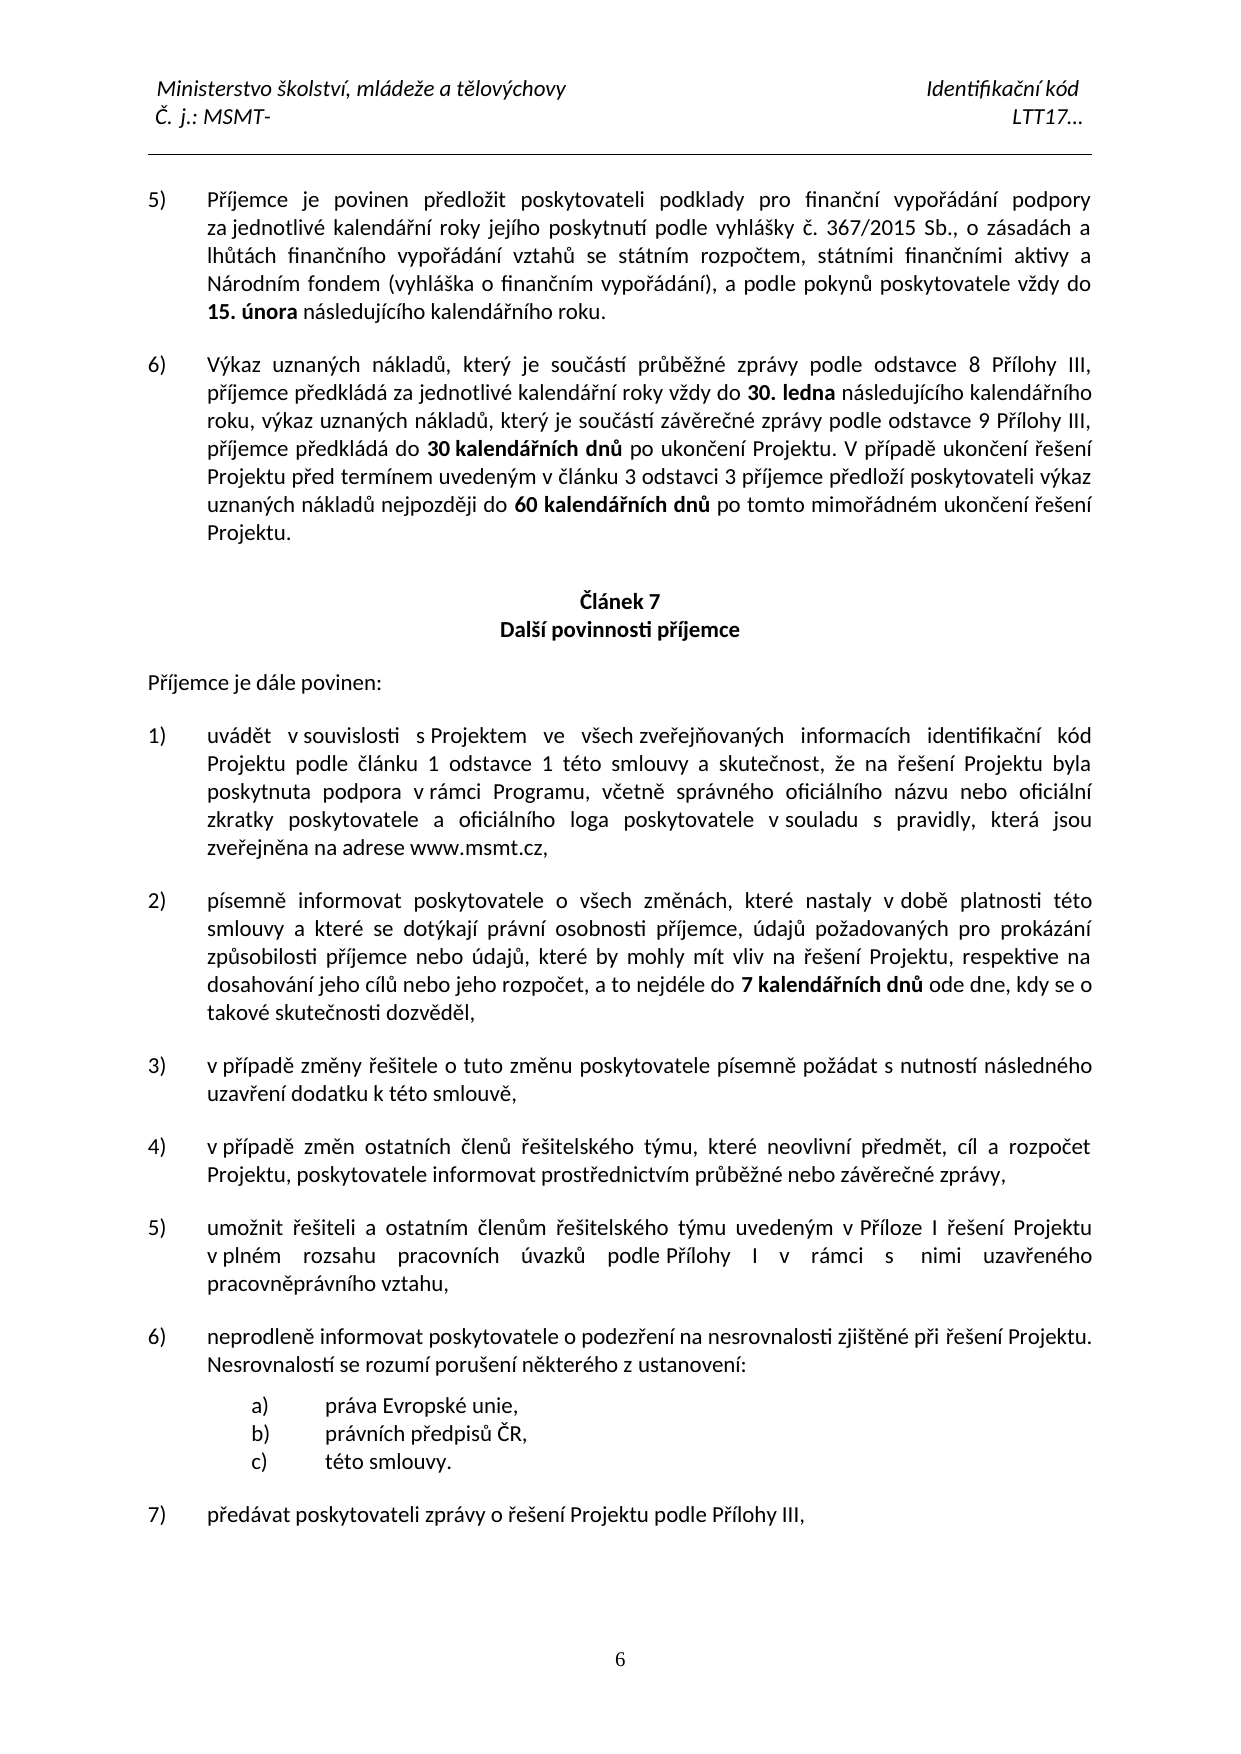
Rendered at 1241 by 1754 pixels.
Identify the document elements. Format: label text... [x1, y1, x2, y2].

list umožnit řešiteli a ostatním členům řešitelského týmu uvedeným v Příloze I řešení Projektu v plném rozsahu pracovních úvazků podle Přílohy I v rámci s nimi uzavřeného pracovněprávního vztahu, [148, 1213, 1092, 1297]
list uvádět v souvislosti s Projektem ve všech zveřejňovaných informacích identifikační kód Projektu podle článku 1 odstavce 1 této smlouvy a skutečnost, že na řešení Projektu byla poskytnuta podpora v rámci Programu, včetně správného oficiálního názvu nebo oficiální zkratky poskytovatele a oficiálního loga poskytovatele v souladu s pravidly, která jsou zveřejněna na adrese www.msmt.cz, [148, 721, 1092, 861]
text Příjemce je dále povinen: [148, 668, 1092, 696]
list v případě změn ostatních členů řešitelského týmu, které neovlivní předmět, cíl a rozpočet Projektu, poskytovatele informovat prostřednictvím průběžné nebo závěrečné zprávy, [148, 1132, 1092, 1188]
list neprodleně informovat poskytovatele o podezření na nesrovnalosti zjištěné při řešení Projektu. Nesrovnalostí se rozumí porušení některého z ustanovení: [148, 1322, 1092, 1378]
list práva Evropské unie, [221, 1391, 1092, 1419]
list předávat poskytovateli zprávy o řešení Projektu podle Přílohy III, [148, 1500, 1092, 1528]
list právních předpisů ČR, [221, 1419, 1092, 1447]
list v případě změny řešitele o tuto změnu poskytovatele písemně požádat s nutností následného uzavření dodatku k této smlouvě, [148, 1051, 1092, 1107]
list písemně informovat poskytovatele o všech změnách, které nastaly v době platnosti této smlouvy a které se dotýkají právní osobnosti příjemce, údajů požadovaných pro prokázání způsobilosti příjemce nebo údajů, které by mohly mít vliv na řešení Projektu, respektive na dosahování jeho cílů nebo jeho rozpočet, a to nejdéle do 7 kalendářních dnů ode dne, kdy se o takové skutečnosti dozvěděl, [148, 886, 1092, 1026]
text Další povinnosti příjemce [148, 615, 1092, 643]
list Příjemce je povinen předložit poskytovateli podklady pro finanční vypořádání podpory za jednotlivé kalendářní roky jejího poskytnutí podle vyhlášky č. 367/2015 Sb., o zásadách a lhůtách finančního vypořádání vztahů se státním rozpočtem, státními finančními aktivy a Národním fondem (vyhláška o finančním vypořádání), a podle pokynů poskytovatele vždy do 15. února následujícího kalendářního roku. [148, 185, 1092, 325]
list této smlouvy. [221, 1447, 1092, 1475]
list Výkaz uznaných nákladů, který je součástí průběžné zprávy podle odstavce 8 Přílohy III, příjemce předkládá za jednotlivé kalendářní roky vždy do 30. ledna následujícího kalendářního roku, výkaz uznaných nákladů, který je součástí závěrečné zprávy podle odstavce 9 Přílohy III, příjemce předkládá do 30 kalendářních dnů po ukončení Projektu. V případě ukončení řešení Projektu před termínem uvedeným v článku 3 odstavci 3 příjemce předloží poskytovateli výkaz uznaných nákladů nejpozději do 60 kalendářních dnů po tomto mimořádném ukončení řešení Projektu. [148, 350, 1092, 546]
text Článek 7 [148, 587, 1092, 615]
